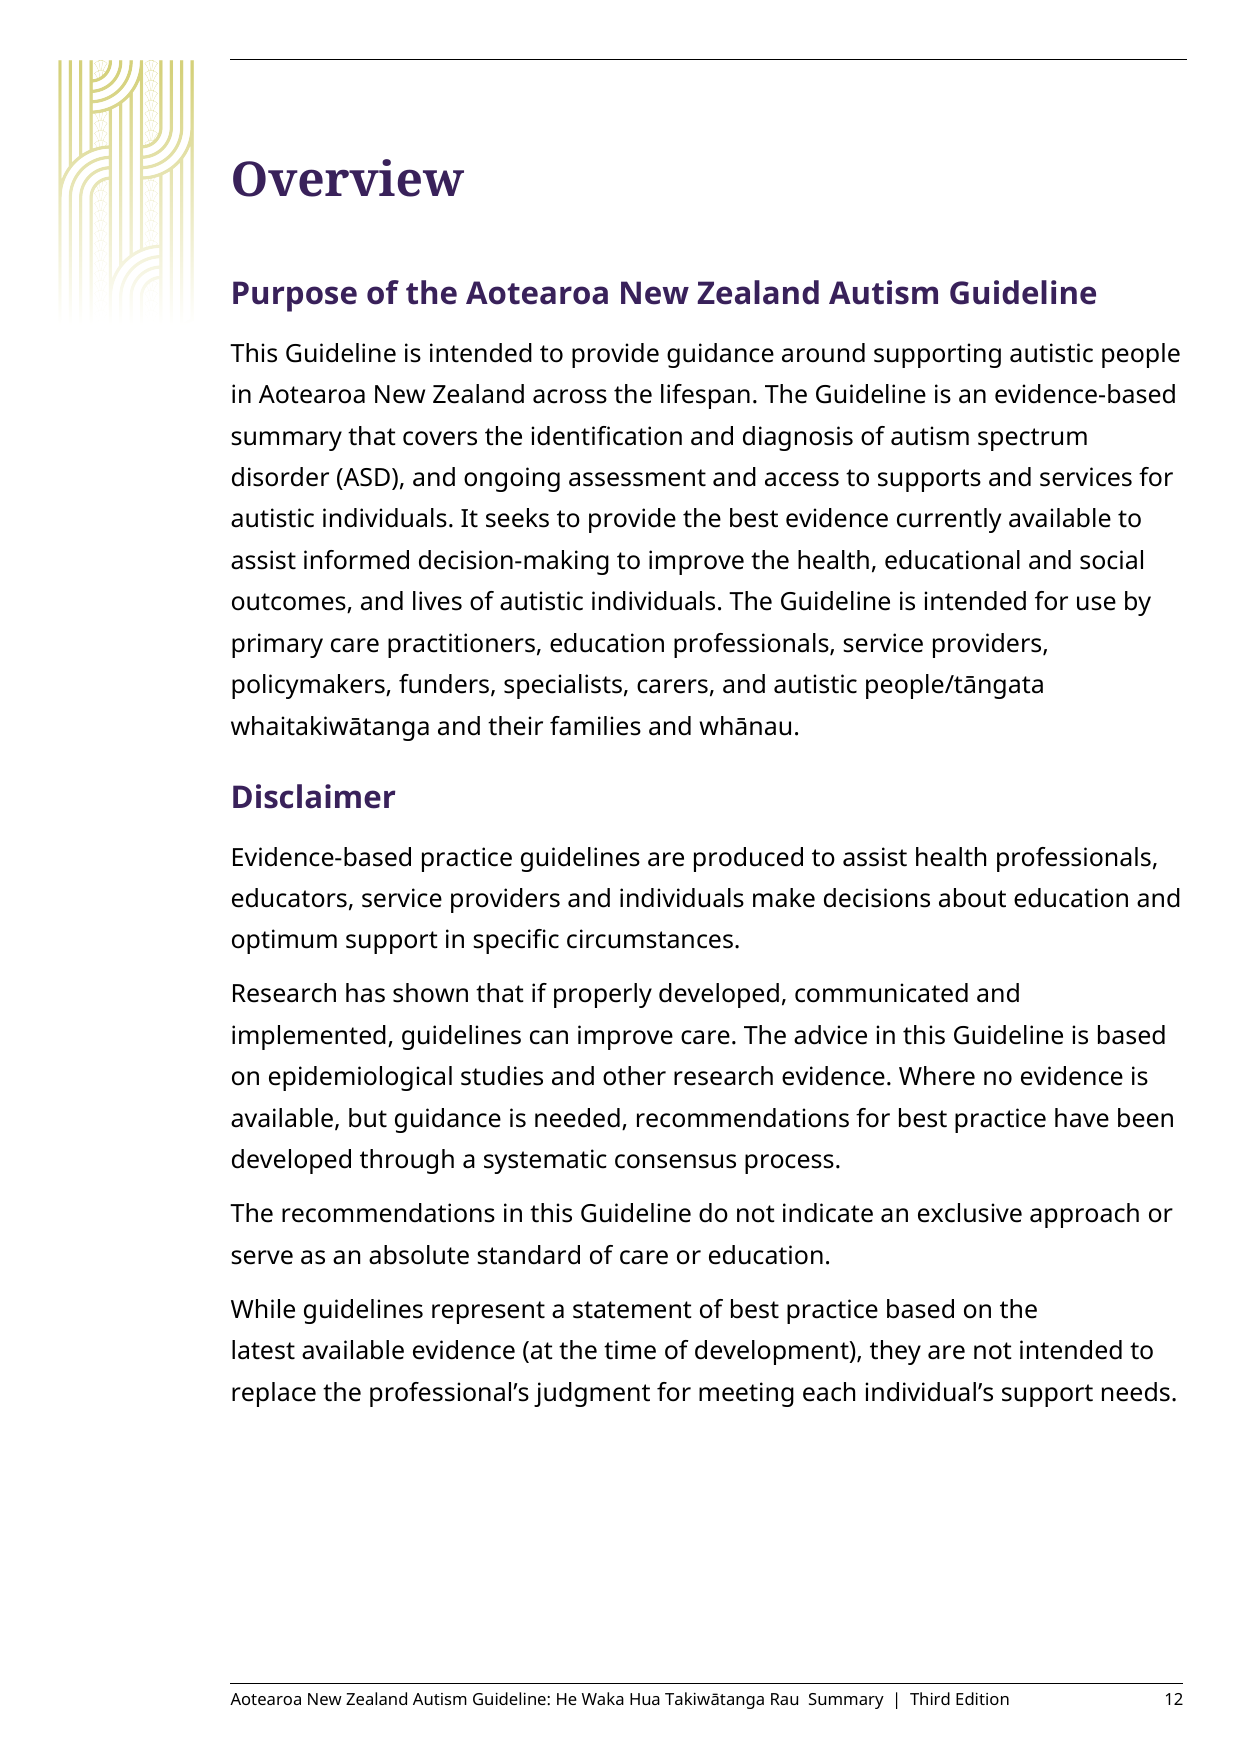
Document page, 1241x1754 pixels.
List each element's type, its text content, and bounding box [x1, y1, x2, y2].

text Evidence-based practice guidelines are produced to assist health professionals, educators, service providers and individuals make decisions about education and optimum support in specific circumstances. [230, 839, 1187, 956]
subtitle Overview [230, 145, 1187, 211]
subtitle Purpose of the Aotearoa New Zealand Autism Guideline [230, 271, 1187, 313]
text Research has shown that if properly developed, communicated and implemented, guidelines can improve care. The advice in this Guideline is based on epidemiological studies and other research evidence. Where no evidence is available, but guidance is needed, recommendations for best practice have been developed through a systematic consensus process. [230, 976, 1187, 1176]
text This Guideline is intended to provide guidance around supporting autistic people in Aotearoa New Zealand across the lifespan. The Guideline is an evidence-based summary that covers the identification and diagnosis of autism spectrum disorder (ASD), and ongoing assessment and access to supports and services for autistic individuals. It seeks to provide the best evidence currently available to assist informed decision-making to improve the health, educational and social outcomes, and lives of autistic individuals. The Guideline is intended for use by primary care practitioners, education professionals, service providers, policymakers, funders, specialists, carers, and autistic people/tāngata whaitakiwātanga and their families and whānau. [230, 335, 1187, 742]
picture [58, 60, 194, 326]
text While guidelines represent a statement of best practice based on the latest available evidence (at the time of development), they are not intended to replace the professional’s judgment for meeting each individual’s support needs. [230, 1291, 1187, 1408]
text The recommendations in this Guideline do not indicate an exclusive approach or serve as an absolute standard of care or education. [230, 1196, 1187, 1271]
subtitle Disclaimer [230, 775, 1187, 817]
